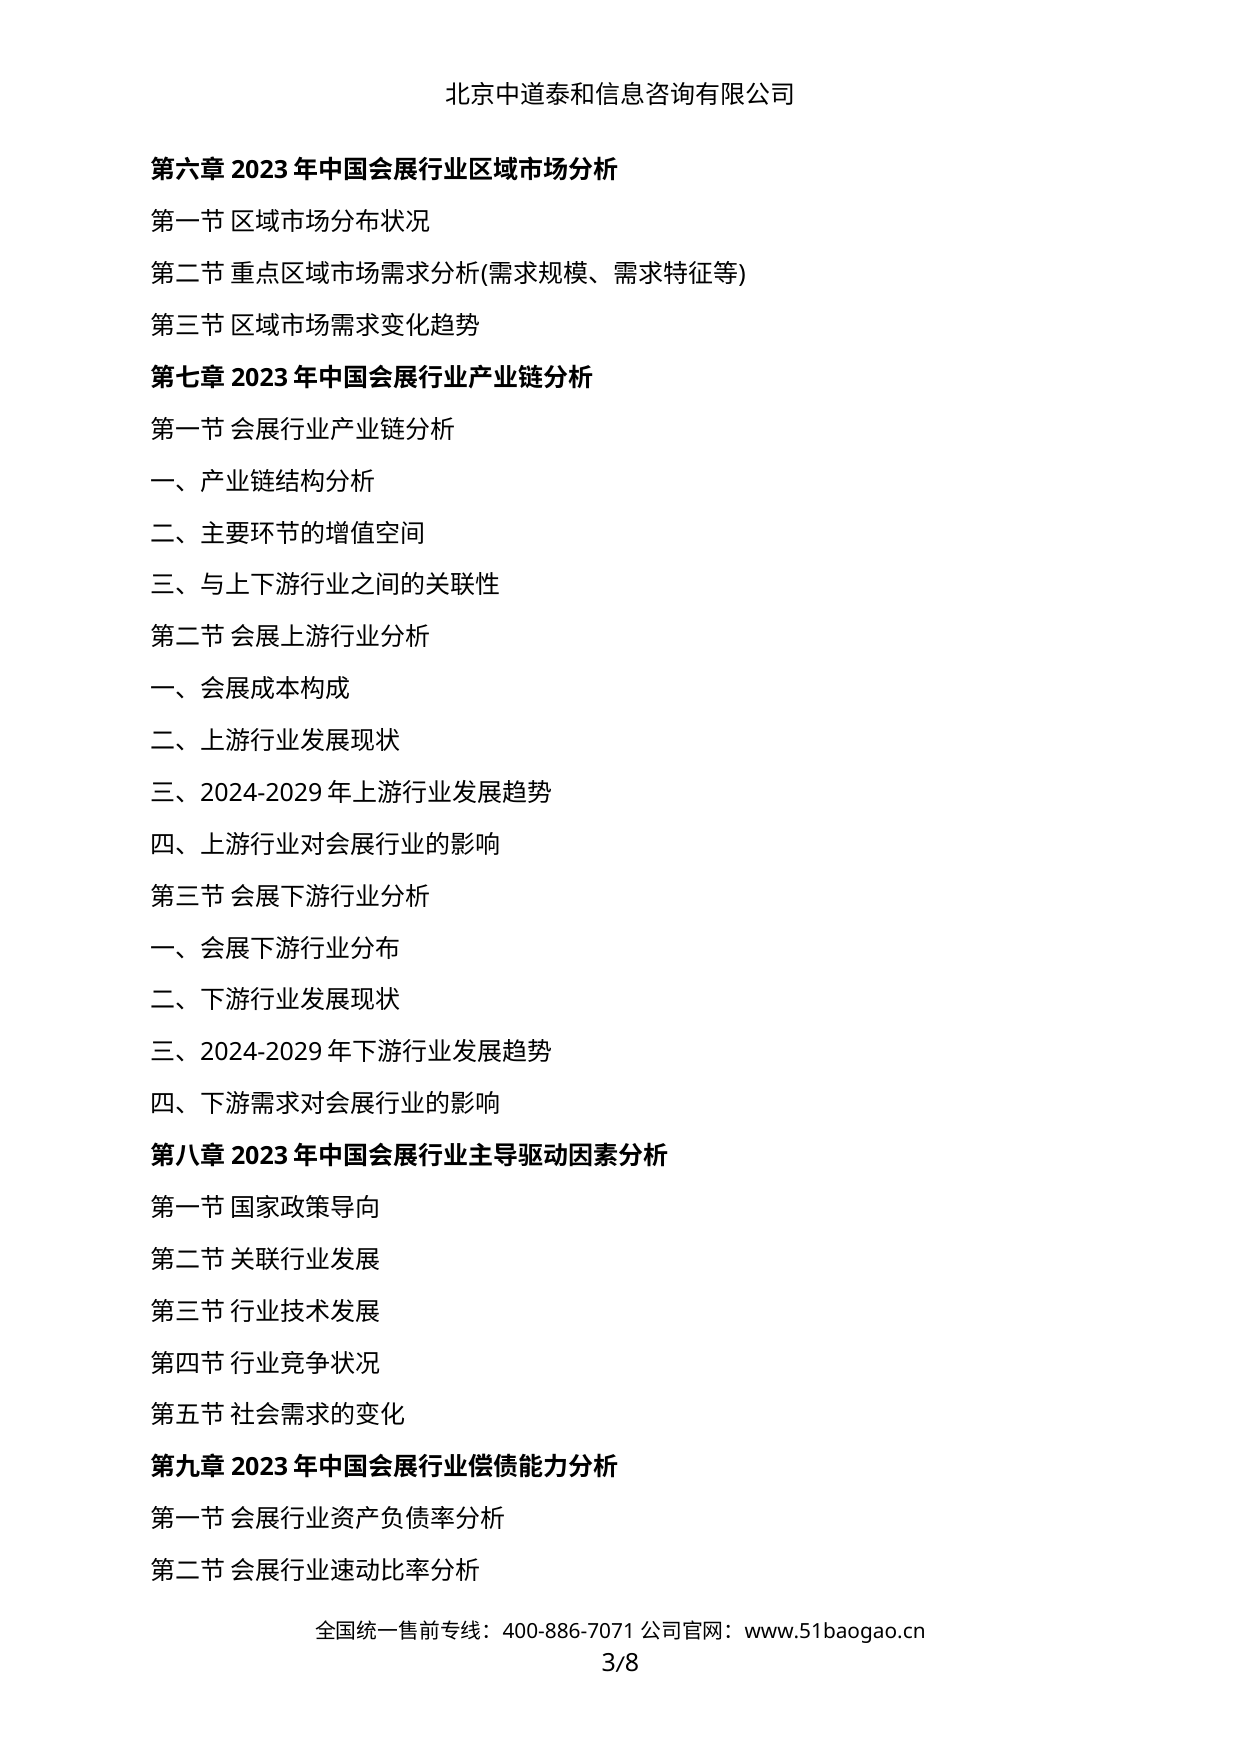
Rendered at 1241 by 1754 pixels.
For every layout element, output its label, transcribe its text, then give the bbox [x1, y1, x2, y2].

text 第一节 国家政策导向 [150, 1187, 1090, 1224]
text 第九章 2023年中国会展行业偿债能力分析 [150, 1447, 1090, 1483]
text 第五节 社会需求的变化 [150, 1395, 1090, 1431]
text 三、与上下游行业之间的关联性 [150, 565, 1090, 601]
text 一、产业链结构分析 [150, 461, 1090, 497]
text 三、2024-2029年上游行业发展趋势 [150, 772, 1090, 809]
text 第六章 2023年中国会展行业区域市场分析 [150, 150, 1090, 186]
text 第一节 会展行业资产负债率分析 [150, 1499, 1090, 1535]
text 四、上游行业对会展行业的影响 [150, 824, 1090, 861]
text 第一节 会展行业产业链分析 [150, 409, 1090, 446]
text 二、主要环节的增值空间 [150, 513, 1090, 549]
text 第一节 区域市场分布状况 [150, 202, 1090, 238]
text 第四节 行业竞争状况 [150, 1343, 1090, 1379]
text 第三节 区域市场需求变化趋势 [150, 306, 1090, 342]
text 第二节 会展行业速动比率分析 [150, 1551, 1090, 1587]
text 第二节 重点区域市场需求分析(需求规模、需求特征等) [150, 254, 1090, 290]
text 二、下游行业发展现状 [150, 980, 1090, 1016]
text 二、上游行业发展现状 [150, 721, 1090, 757]
text 一、会展成本构成 [150, 669, 1090, 705]
text 第八章 2023年中国会展行业主导驱动因素分析 [150, 1136, 1090, 1172]
text 一、会展下游行业分布 [150, 928, 1090, 964]
text 四、下游需求对会展行业的影响 [150, 1084, 1090, 1120]
text 第三节 会展下游行业分析 [150, 876, 1090, 912]
text 第二节 关联行业发展 [150, 1239, 1090, 1276]
text 第三节 行业技术发展 [150, 1291, 1090, 1327]
text 三、2024-2029年下游行业发展趋势 [150, 1032, 1090, 1068]
text 第七章 2023年中国会展行业产业链分析 [150, 357, 1090, 394]
text 第二节 会展上游行业分析 [150, 617, 1090, 653]
